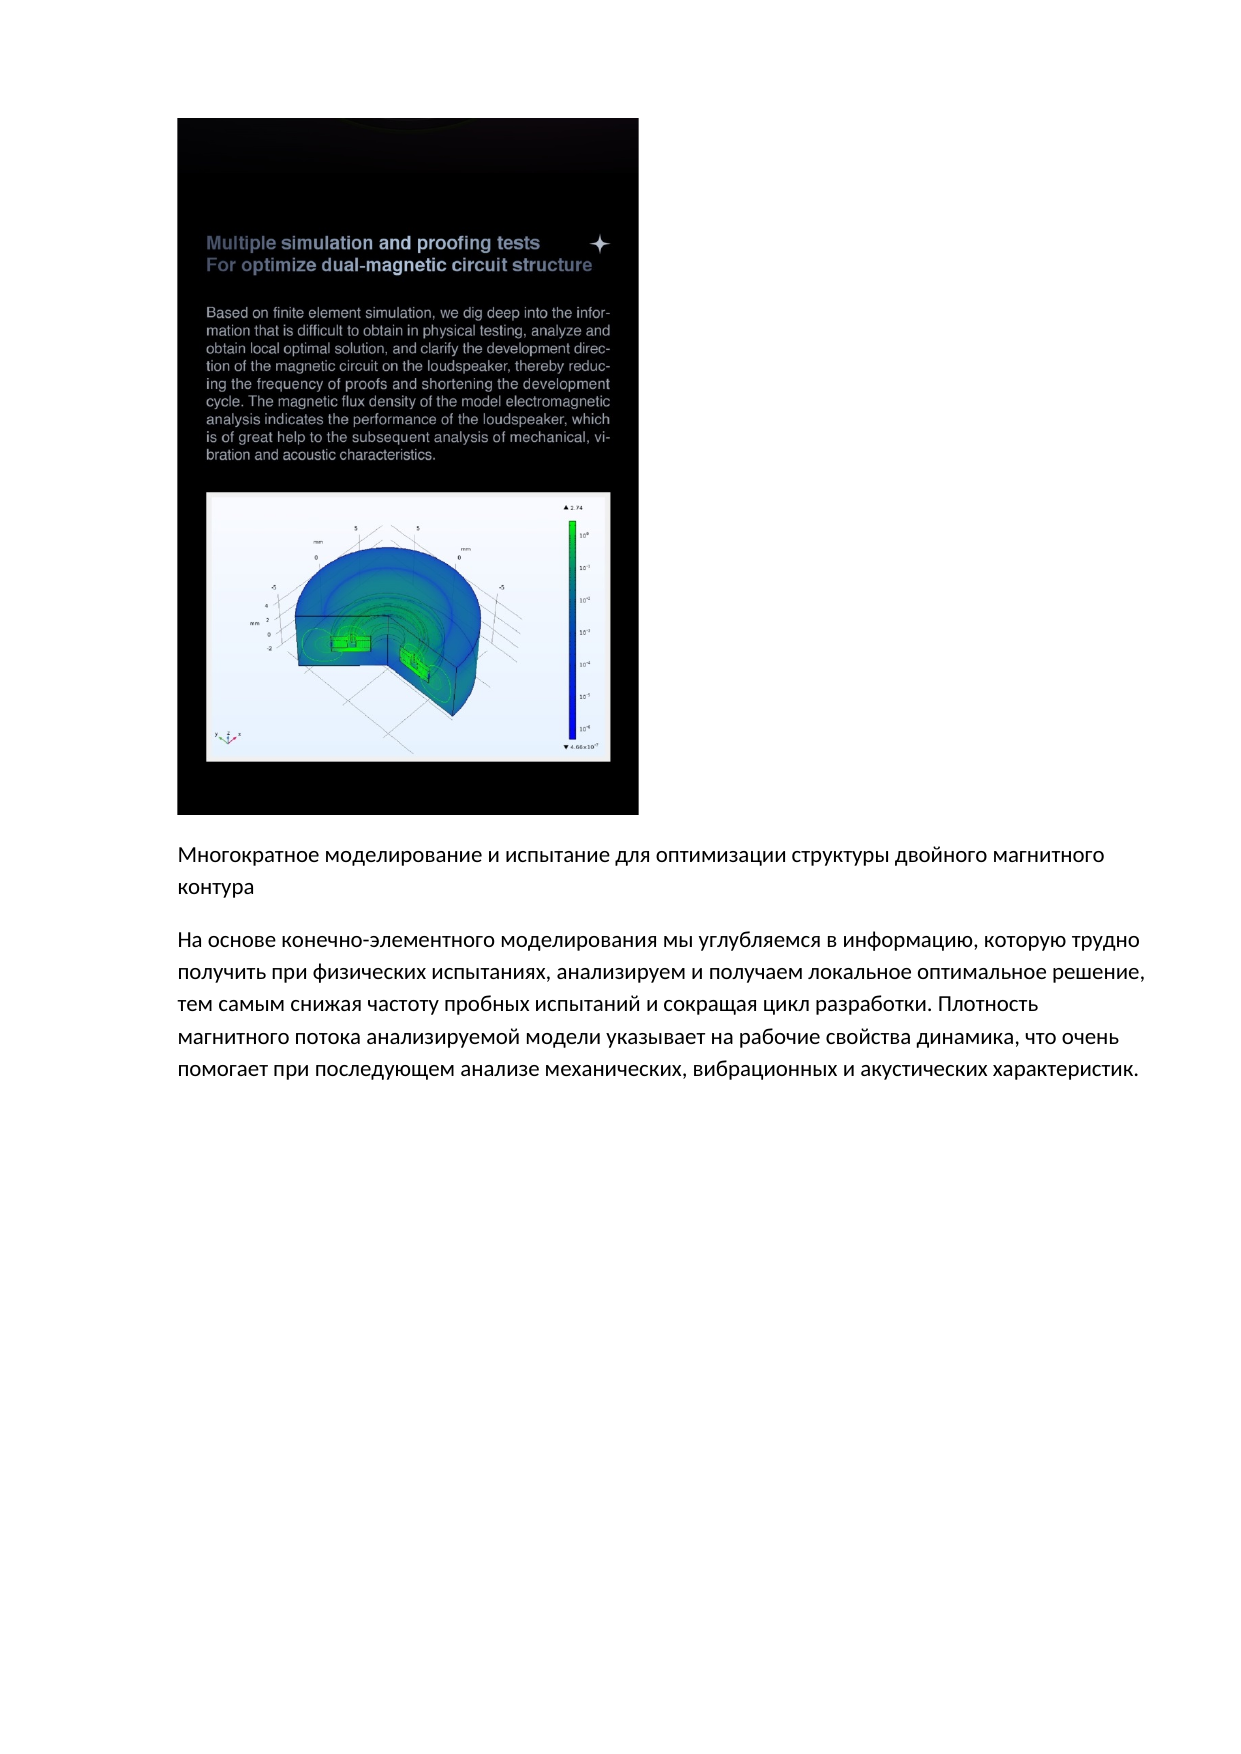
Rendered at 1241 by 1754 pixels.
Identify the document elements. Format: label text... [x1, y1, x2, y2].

text На основе конечно-элементного моделирования мы углубляемся в информацию, которую трудно получить при физических испытаниях, анализируем и получаем локальное оптимальное решение, тем самым снижая частоту пробных испытаний и сокращая цикл разработки. Плотность магнитного потока анализируемой модели указывает на рабочие свойства динамика, что очень помогает при последующем анализе механических, вибрационных и акустических характеристик. [177, 925, 1152, 1082]
text Многократное моделирование и испытание для оптимизации структуры двойного магнитного контура [177, 840, 1152, 900]
picture [177, 118, 639, 815]
